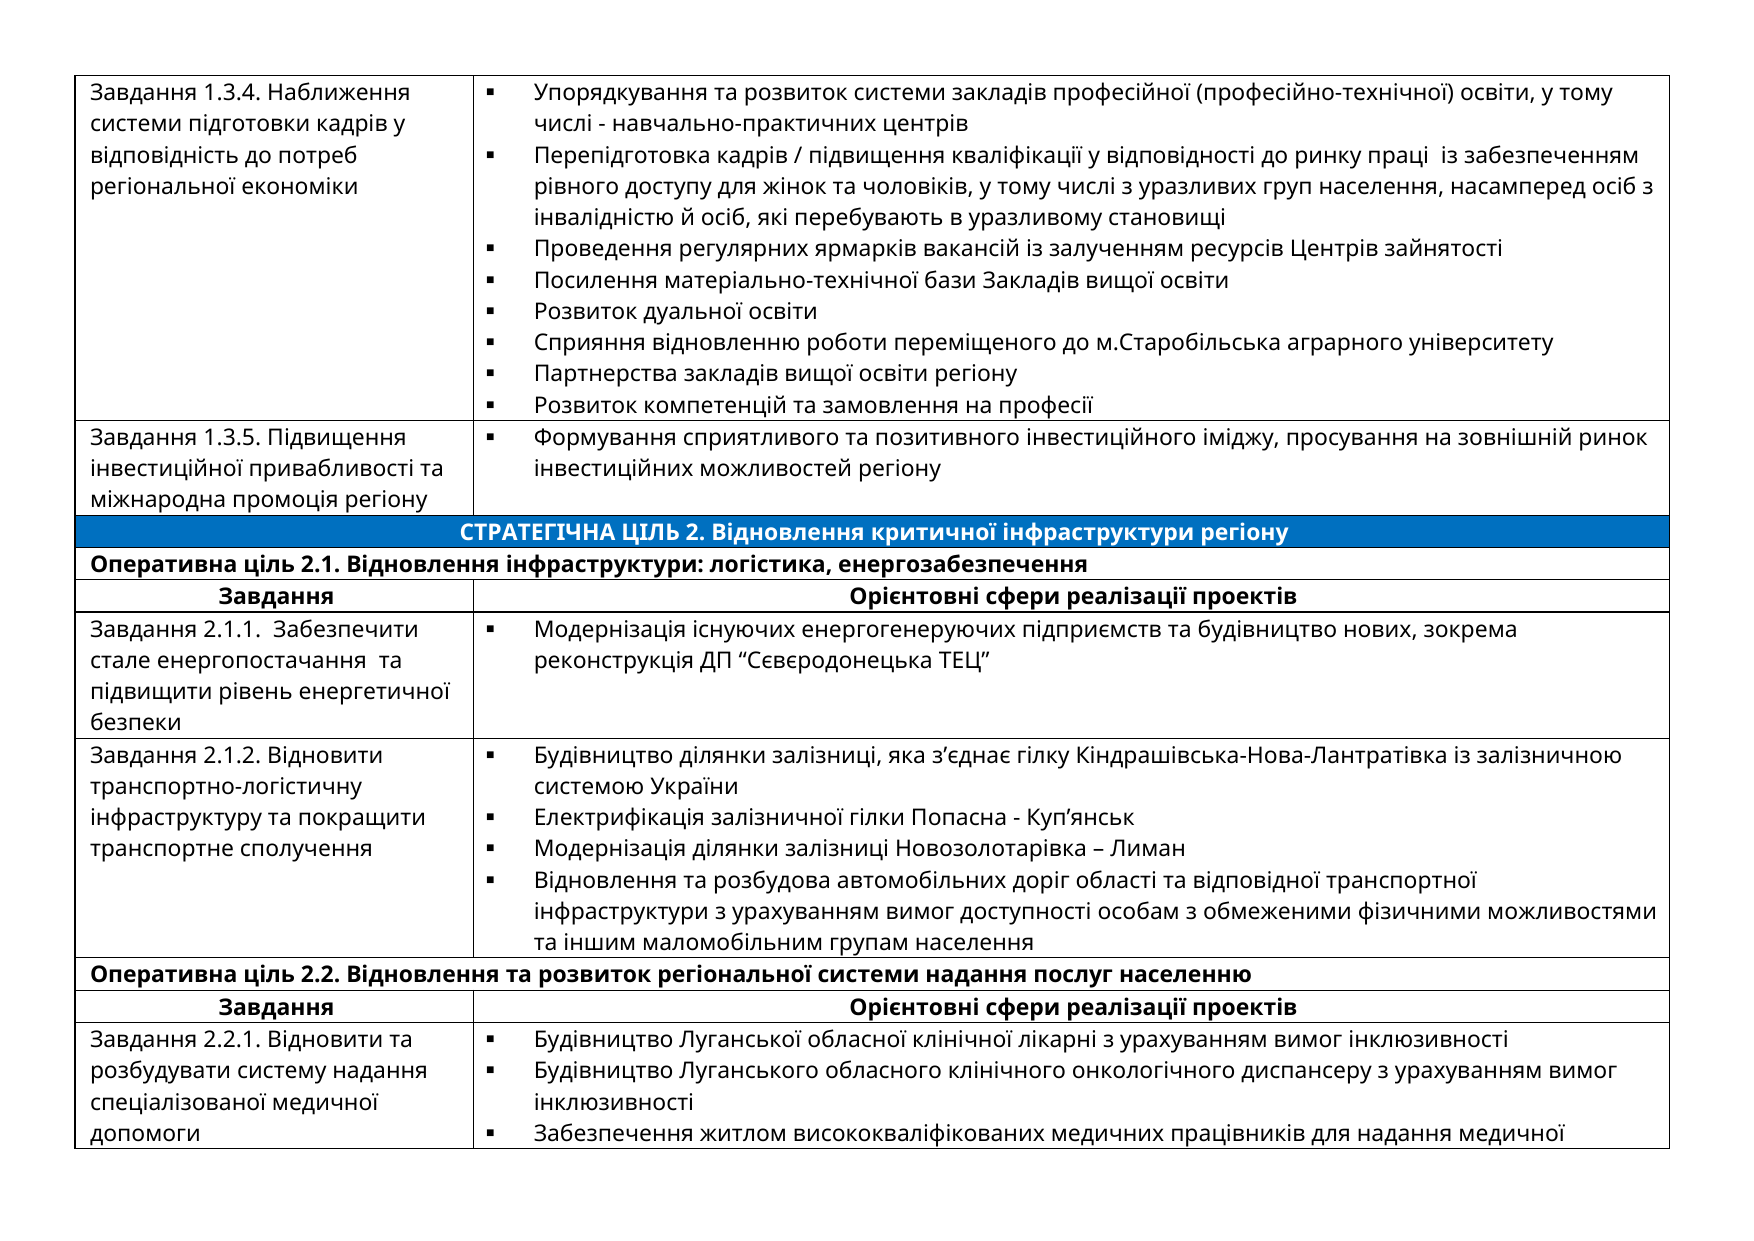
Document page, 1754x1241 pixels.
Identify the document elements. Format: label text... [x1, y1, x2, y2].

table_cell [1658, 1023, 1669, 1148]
table_cell Упорядкування та розвиток системи закладів професійної (професійно-технічної) освіти, у тому числі - навчально-практичних центрів Перепідготовка кадрів / підвищення кваліфікації у відповідності до ринку праці із забезпеченням рівного доступу для жінок та чоловіків, у тому числі з уразливих груп населення, насамперед осіб з інвалідністю й осіб, які перебувають в уразливому становищі Проведення регулярних ярмарків вакансій із залученням ресурсів Центрів зайнятості Посилення матеріально-технічної бази Закладів вищої освіти Розвиток дуальної освіти Сприяння відновленню роботи переміщеного до м.Старобільська аграрного університету Партнерства закладів вищої освіти регіону Розвиток компетенцій та замовлення на професії [474, 76, 1669, 420]
table_cell Оперативна ціль 2.1. Відновлення інфраструктури: логістика, енергозабезпечення [76, 548, 1669, 579]
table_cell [76, 1023, 473, 1148]
table_cell Модернізація існуючих енергогенеруючих підприємств та будівництво нових, зокрема реконструкція ДП “Сєвєродонецька ТЕЦ” [474, 613, 1669, 737]
table_cell Орієнтовні сфери реалізації проектів [474, 580, 1669, 611]
table_cell Формування сприятливого та позитивного інвестиційного іміджу, просування на зовнішній ринок інвестиційних можливостей регіону [474, 421, 1669, 514]
table_cell Завдання 2.1.2. Відновити транспортно-логістичну інфраструктуру та покращити транспортне сполучення [76, 739, 473, 957]
table_cell Будівництво ділянки залізниці, яка з’єднає гілку Кіндрашівська-Нова-Лантратівка із залізничною системою України Електрифікація залізничної гілки Попасна - Куп’янськ Модернізація ділянки залізниці Новозолотарівка – Лиман Відновлення та розбудова автомобільних доріг області та відповідної транспортної інфраструктури з урахуванням вимог доступності особам з обмеженими фізичними можливостями та іншим маломобільним групам населення [474, 739, 1669, 957]
table_cell Завдання [76, 580, 473, 611]
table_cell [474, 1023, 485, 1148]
table_cell Завдання 1.3.4. Наближення системи підготовки кадрів у відповідність до потреб регіональної економіки [76, 76, 473, 420]
table_cell Орієнтовні сфери реалізації проектів [474, 991, 1669, 1022]
table_cell Завдання [76, 991, 473, 1022]
table_cell СТРАТЕГІЧНА ЦІЛЬ 2. Відновлення критичної інфраструктури регіону [76, 516, 1669, 547]
table_cell Оперативна ціль 2.2. Відновлення та розвиток регіональної системи надання послуг населенню [76, 958, 1669, 989]
table_cell Завдання 2.1.1. Забезпечити стале енергопостачання та підвищити рівень енергетичної безпеки [76, 613, 473, 737]
table_cell Завдання 1.3.5. Підвищення інвестиційної привабливості та міжнародна промоція регіону [76, 421, 473, 514]
